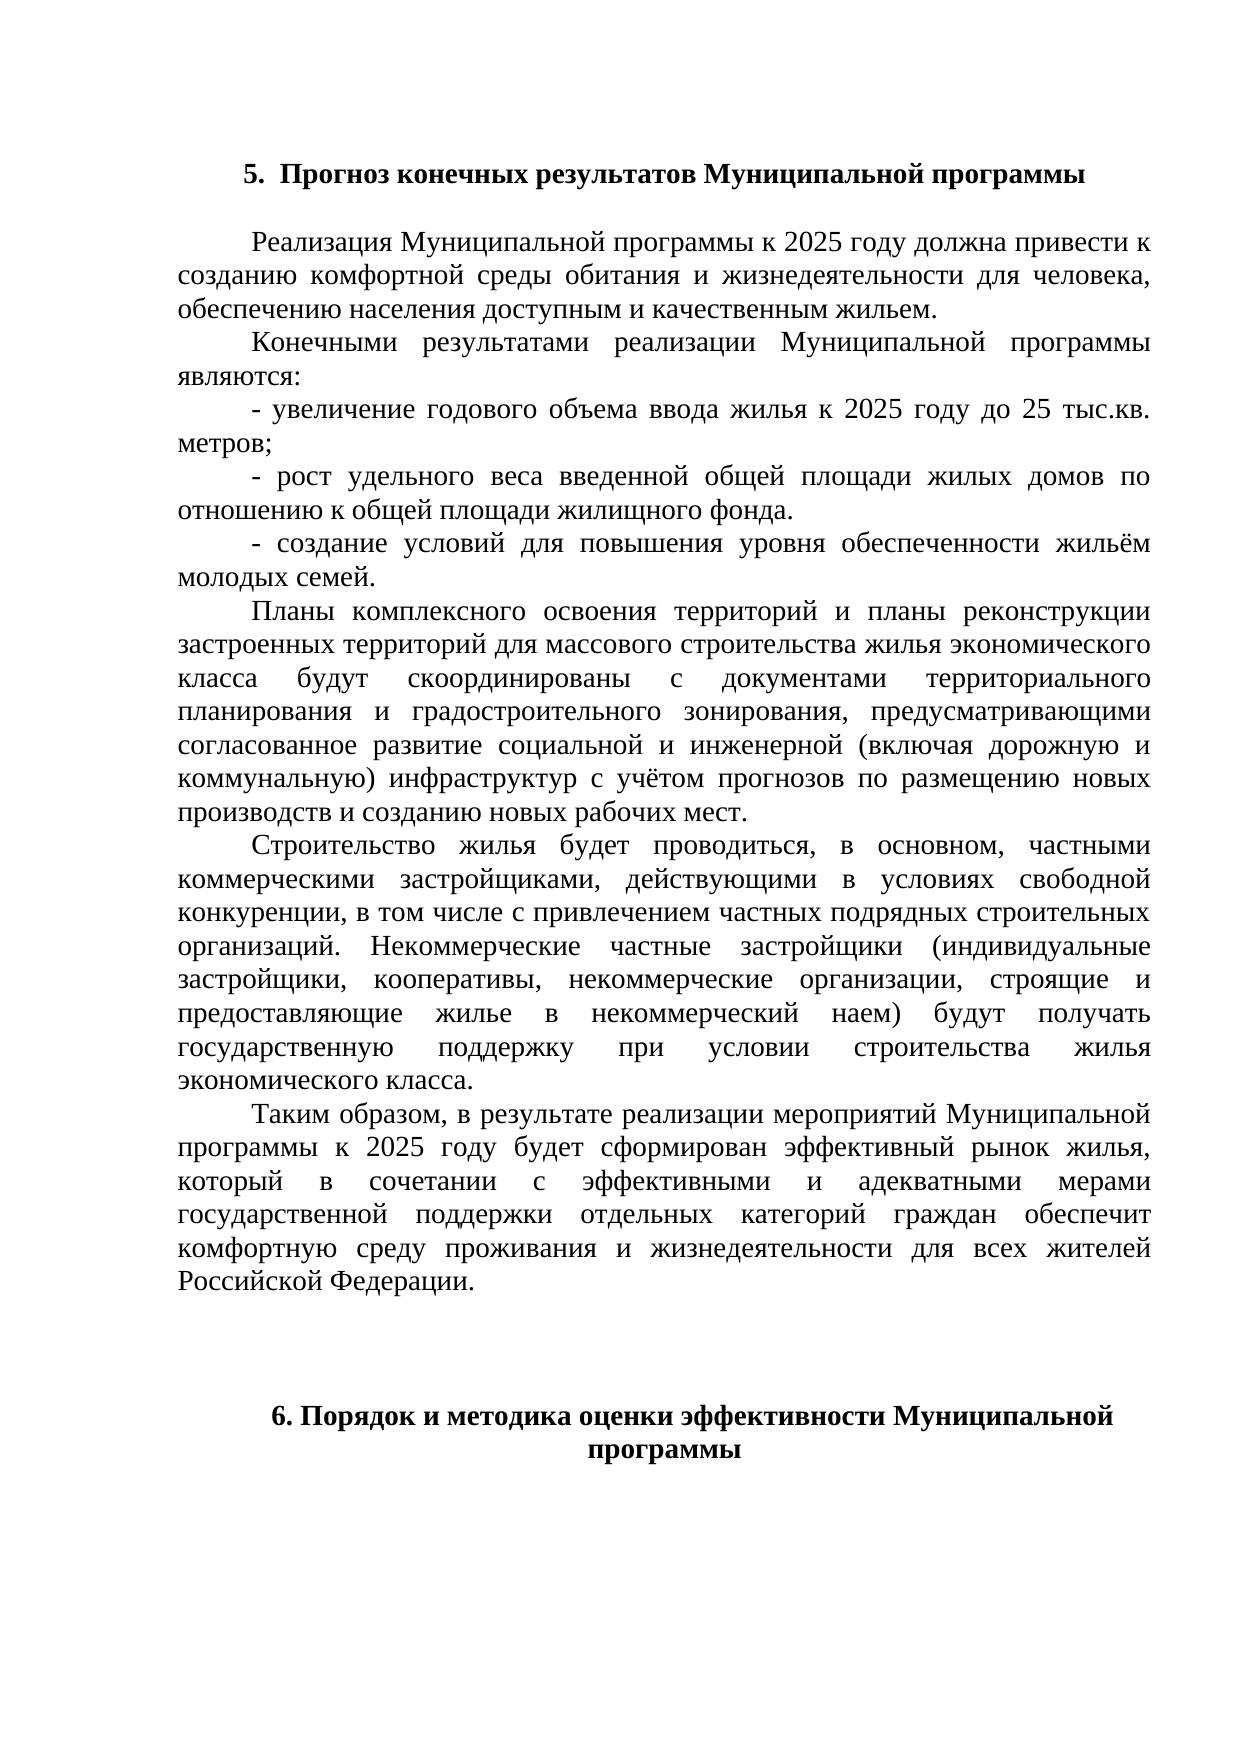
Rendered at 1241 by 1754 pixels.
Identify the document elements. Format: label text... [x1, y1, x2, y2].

text 6. Порядок и методика оценки эффективности Муниципальной программы [177, 1398, 1152, 1465]
text Реализация Муниципальной программы к 2025 году должна привести к созданию комфортной среды обитания и жизнедеятельности для человека, обеспечению населения доступным и качественным жильем. [177, 224, 1152, 324]
text Таким образом, в результате реализации мероприятий Муниципальной программы к 2025 году будет сформирован эффективный рынок жилья, который в сочетании с эффективными и адекватными мерами государственной поддержки отдельных категорий граждан обеспечит комфортную среду проживания и жизнедеятельности для всех жителей Российской Федерации. [177, 1096, 1152, 1297]
text 5. Прогноз конечных результатов Муниципальной программы [177, 157, 1152, 190]
text - рост удельного веса введенной общей площади жилых домов по отношению к общей площади жилищного фонда. [177, 458, 1152, 526]
text Конечными результатами реализации Муниципальной программы являются: [177, 324, 1152, 391]
text Планы комплексного освоения территорий и планы реконструкции застроенных территорий для массового строительства жилья экономического класса будут скоординированы с документами территориального планирования и градостроительного зонирования, предусматривающими согласованное развитие социальной и инженерной (включая дорожную и коммунальную) инфраструктур с учётом прогнозов по размещению новых производств и созданию новых рабочих мест. [177, 593, 1152, 827]
text - увеличение годового объема ввода жилья к 2025 году до 25 тыс.кв. метров; [177, 391, 1152, 458]
text Строительство жилья будет проводиться, в основном, частными коммерческими застройщиками, действующими в условиях свободной конкуренции, в том числе с привлечением частных подрядных строительных организаций. Некоммерческие частные застройщики (индивидуальные застройщики, кооперативы, некоммерческие организации, строящие и предоставляющие жилье в некоммерческий наем) будут получать государственную поддержку при условии строительства жилья экономического класса. [177, 827, 1152, 1096]
text - создание условий для повышения уровня обеспеченности жильём молодых семей. [177, 526, 1152, 593]
